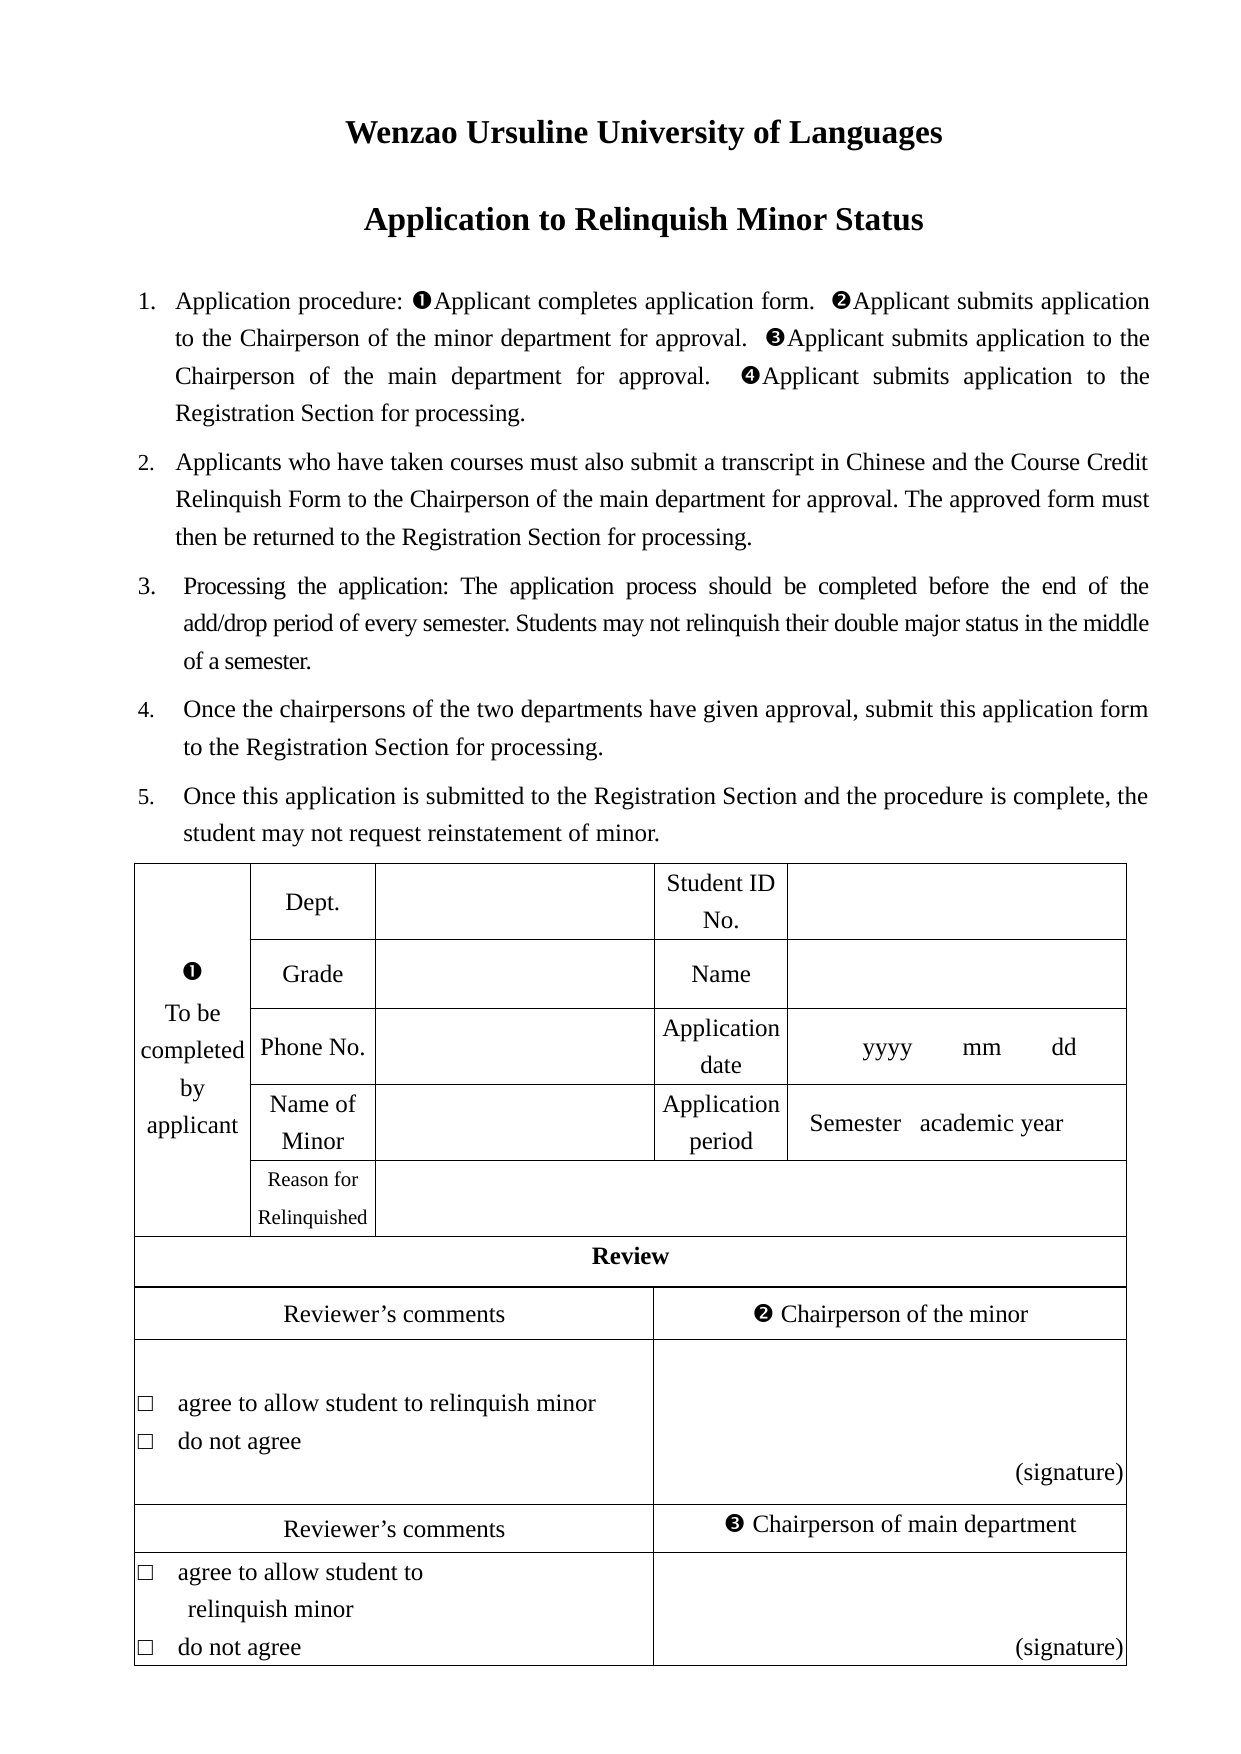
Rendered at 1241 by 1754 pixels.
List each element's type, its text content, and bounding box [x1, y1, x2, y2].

table_cell Reviewer’s comments [135, 1288, 653, 1339]
list Application procedure: Applicant completes application form. Applicant submits application to the Chairperson of the minor department for approval. Applicant submits application to the Chairperson of the main department for approval. Applicant submits application to the Registration Section for processing. [138, 281, 1150, 431]
table_cell Name of Minor [251, 1085, 375, 1159]
table_header To be completed by applicant [135, 864, 250, 1236]
table_cell Chairperson of the minor [654, 1288, 1126, 1339]
list Applicants who have taken courses must also submit a transcript in Chinese and the Course Credit Relinquish Form to the Chairperson of the main department for approval. The approved form must then be returned to the Registration Section for processing. [138, 443, 1150, 555]
table_cell Semester academic year [788, 1085, 1126, 1159]
table_cell Phone No. [251, 1009, 375, 1083]
text Application to Relinquish Minor Status [138, 181, 1150, 256]
table_cell □ agree to allow student to relinquish minor □ do not agree [135, 1553, 653, 1665]
list Processing the application: The application process should be completed before the end of the add/drop period of every semester. Students may not relinquish their double major status in the middle of a semester. [138, 566, 1150, 679]
table_cell Application period [655, 1085, 787, 1159]
table_cell [788, 940, 1126, 1007]
table_cell Review [135, 1237, 1126, 1286]
table_cell Name [655, 940, 787, 1007]
table_cell (signature) [654, 1340, 1126, 1504]
table_header [376, 864, 654, 939]
table_cell Application date [655, 1009, 787, 1083]
table_cell [376, 1085, 654, 1159]
table_cell [376, 1009, 654, 1083]
table_cell (signature) [654, 1553, 1126, 1665]
table_header Student ID No. [655, 864, 787, 939]
table_header [788, 864, 1126, 939]
table_cell □ agree to allow student to relinquish minor □ do not agree [135, 1340, 653, 1504]
table_cell Grade [251, 940, 375, 1007]
list Once the chairpersons of the two departments have given approval, submit this application form to the Registration Section for processing. [138, 690, 1150, 765]
table_cell [376, 1161, 1126, 1236]
table_header Dept. [251, 864, 375, 939]
list Once this application is submitted to the Registration Section and the procedure is complete, the student may not request reinstatement of minor. [138, 776, 1150, 851]
text Wenzao Ursuline University of Languages [138, 94, 1150, 169]
table_cell Reason for Relinquished [251, 1161, 375, 1236]
table_cell Reviewer’s comments [135, 1505, 653, 1552]
table_cell [376, 940, 654, 1007]
table_cell yyyy mm dd [788, 1009, 1126, 1083]
table_cell  Chairperson of main department [654, 1505, 1126, 1552]
